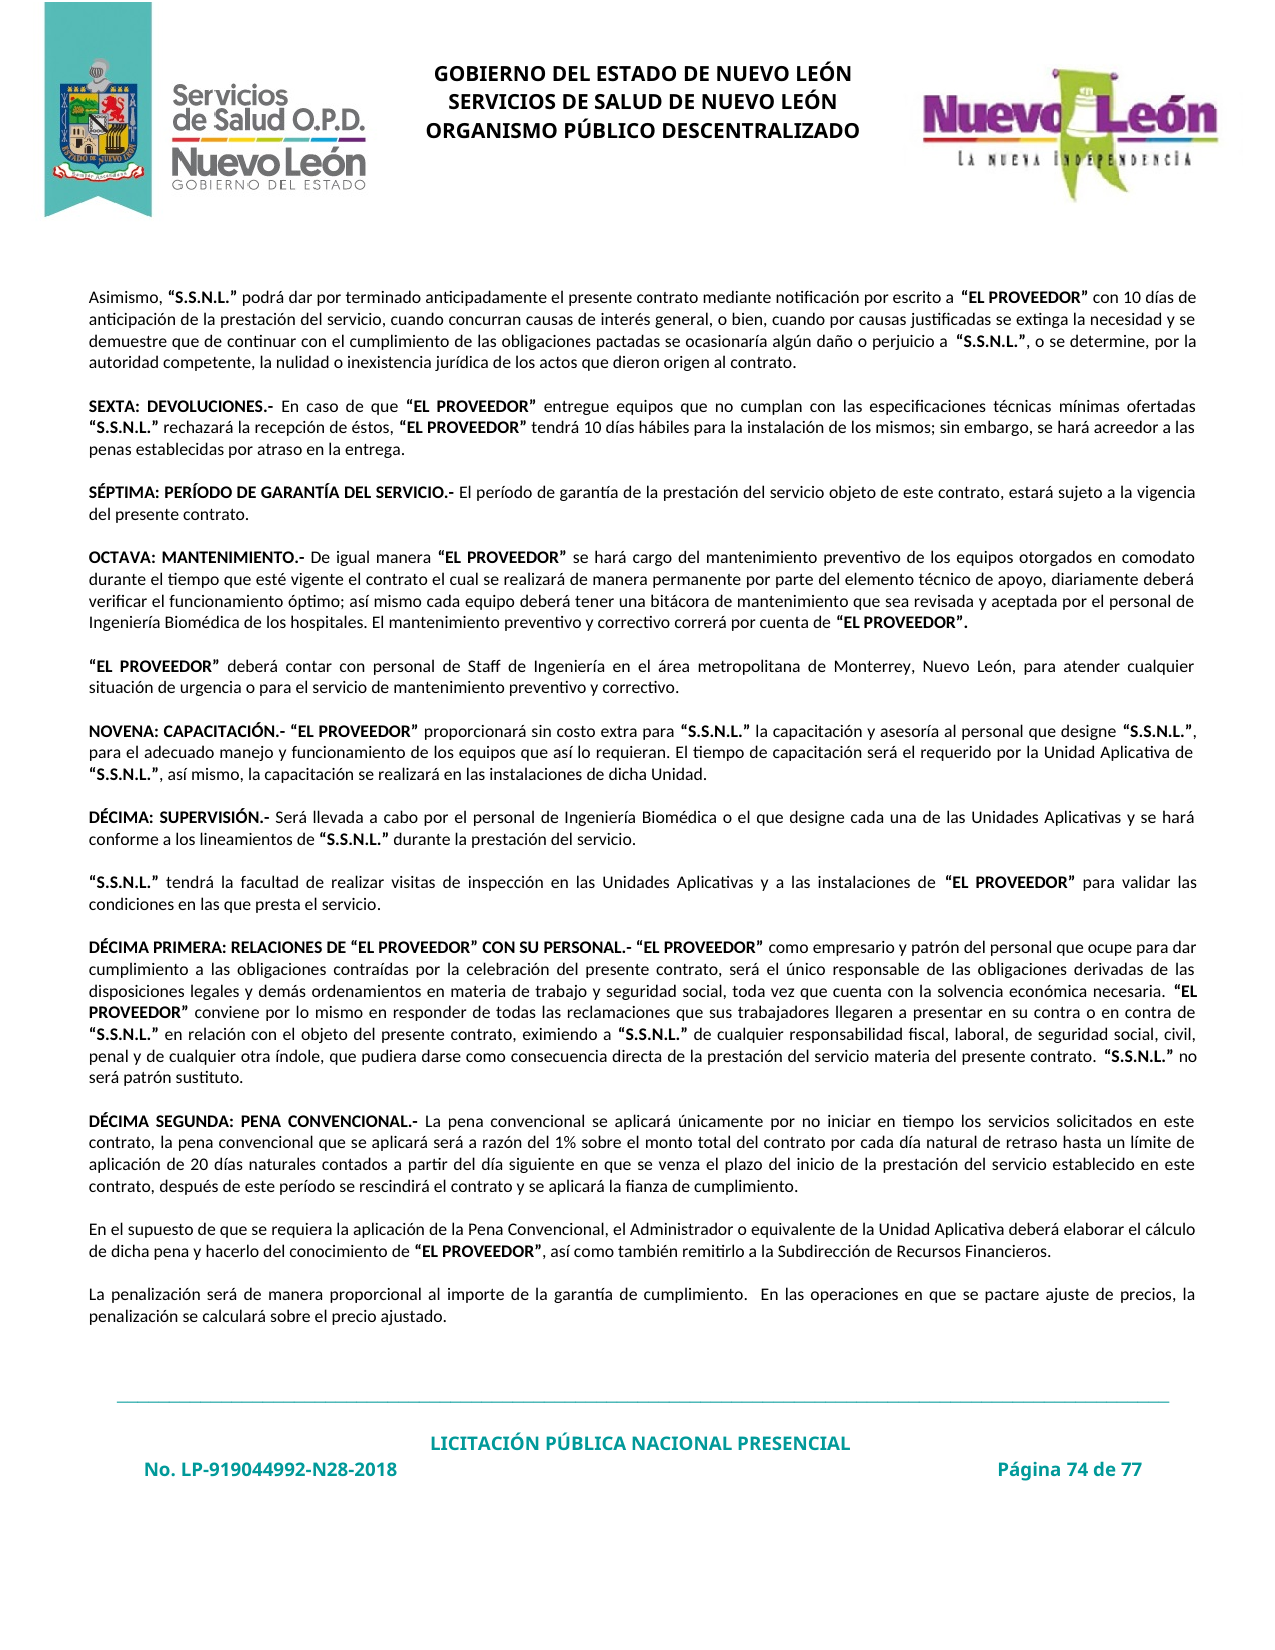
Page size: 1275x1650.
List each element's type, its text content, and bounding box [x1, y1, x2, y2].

text SÉPTIMA: PERÍODO DE GARANTÍA DEL SERVICIO.- El período de garantía de la prestación del servicio objeto de este contrato, estará sujeto a la vigencia del presente contrato. [89, 481, 1197, 525]
text DÉCIMA PRIMERA: RELACIONES DE “EL PROVEEDOR” CON SU PERSONAL.- “EL PROVEEDOR” como empresario y patrón del personal que ocupe para dar cumplimiento a las obligaciones contraídas por la celebración del presente contrato, será el único responsable de las obligaciones derivadas de las disposiciones legales y demás ordenamientos en materia de trabajo y seguridad social, toda vez que cuenta con la solvencia económica necesaria. “EL PROVEEDOR” conviene por lo mismo en responder de todas las reclamaciones que sus trabajadores llegaren a presentar en su contra o en contra de “S.S.N.L.” en relación con el objeto del presente contrato, eximiendo a “S.S.N.L.” de cualquier responsabilidad fiscal, laboral, de seguridad social, civil, penal y de cualquier otra índole, que pudiera darse como consecuencia directa de la prestación del servicio materia del presente contrato. “S.S.N.L.” no será patrón sustituto. [89, 936, 1197, 1088]
text DÉCIMA: SUPERVISIÓN.- Será llevada a cabo por el personal de Ingeniería Biomédica o el que designe cada una de las Unidades Aplicativas y se hará conforme a los lineamientos de “S.S.N.L.” durante la prestación del servicio. [89, 806, 1197, 850]
text En el supuesto de que se requiera la aplicación de la Pena Convencional, el Administrador o equivalente de la Unidad Aplicativa deberá elaborar el cálculo de dicha pena y hacerlo del conocimiento de “EL PROVEEDOR”, así como también remitirlo a la Subdirección de Recursos Financieros. [89, 1218, 1197, 1261]
text NOVENA: CAPACITACIÓN.- “EL PROVEEDOR” proporcionará sin costo extra para “S.S.N.L.” la capacitación y asesoría al personal que designe “S.S.N.L.”, para el adecuado manejo y funcionamiento de los equipos que así lo requieran. El tiempo de capacitación será el requerido por la Unidad Aplicativa de “S.S.N.L.”, así mismo, la capacitación se realizará en las instalaciones de dicha Unidad. [89, 720, 1197, 785]
text Asimismo, “S.S.N.L.” podrá dar por terminado anticipadamente el presente contrato mediante notificación por escrito a “EL PROVEEDOR” con 10 días de anticipación de la prestación del servicio, cuando concurran causas de interés general, o bien, cuando por causas justificadas se extinga la necesidad y se demuestre que de continuar con el cumplimiento de las obligaciones pactadas se ocasionaría algún daño o perjuicio a “S.S.N.L.”, o se determine, por la autoridad competente, la nulidad o inexistencia jurídica de los actos que dieron origen al contrato. [89, 286, 1197, 373]
text SEXTA: DEVOLUCIONES.- En caso de que “EL PROVEEDOR” entregue equipos que no cumplan con las especificaciones técnicas mínimas ofertadas “S.S.N.L.” rechazará la recepción de éstos, “EL PROVEEDOR” tendrá 10 días hábiles para la instalación de los mismos; sin embargo, se hará acreedor a las penas establecidas por atraso en la entrega. [89, 395, 1197, 460]
picture [15, 2, 1249, 229]
text La penalización será de manera proporcional al importe de la garantía de cumplimiento. En las operaciones en que se pactare ajuste de precios, la penalización se calculará sobre el precio ajustado. [89, 1283, 1197, 1326]
text “S.S.N.L.” tendrá la facultad de realizar visitas de inspección en las Unidades Aplicativas y a las instalaciones de “EL PROVEEDOR” para validar las condiciones en las que presta el servicio. [89, 871, 1197, 915]
text DÉCIMA SEGUNDA: PENA CONVENCIONAL.- La pena convencional se aplicará únicamente por no iniciar en tiempo los servicios solicitados en este contrato, la pena convencional que se aplicará será a razón del 1% sobre el monto total del contrato por cada día natural de retraso hasta un límite de aplicación de 20 días naturales contados a partir del día siguiente en que se venza el plazo del inicio de la prestación del servicio establecido en este contrato, después de este período se rescindirá el contrato y se aplicará la fianza de cumplimiento. [89, 1110, 1197, 1196]
text OCTAVA: MANTENIMIENTO.- De igual manera “EL PROVEEDOR” se hará cargo del mantenimiento preventivo de los equipos otorgados en comodato durante el tiempo que esté vigente el contrato el cual se realizará de manera permanente por parte del elemento técnico de apoyo, diariamente deberá verificar el funcionamiento óptimo; así mismo cada equipo deberá tener una bitácora de mantenimiento que sea revisada y aceptada por el personal de Ingeniería Biomédica de los hospitales. El mantenimiento preventivo y correctivo correrá por cuenta de “EL PROVEEDOR”. [89, 546, 1197, 633]
text “EL PROVEEDOR” deberá contar con personal de Staff de Ingeniería en el área metropolitana de Monterrey, Nuevo León, para atender cualquier situación de urgencia o para el servicio de mantenimiento preventivo y correctivo. [89, 655, 1197, 698]
